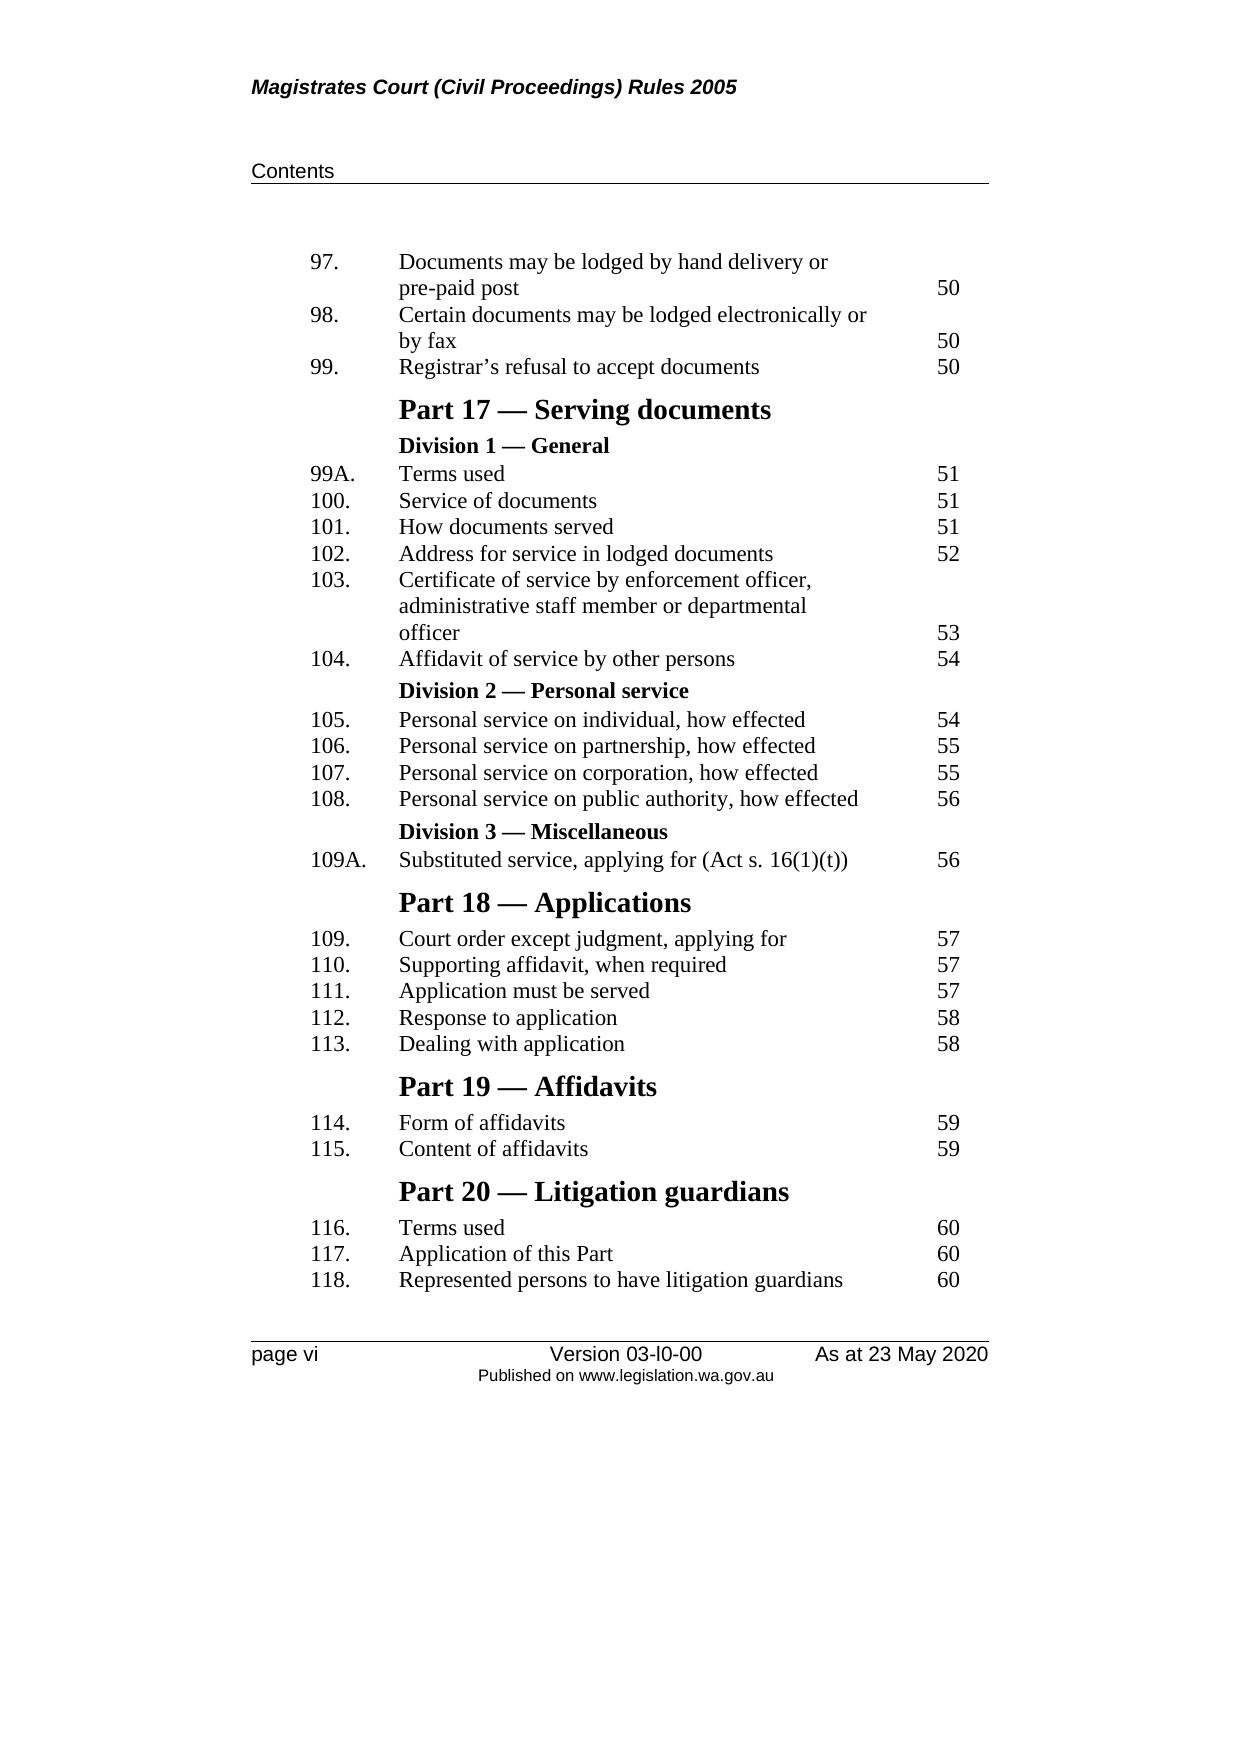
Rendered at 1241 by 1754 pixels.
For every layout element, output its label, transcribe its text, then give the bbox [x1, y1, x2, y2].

text 114. Form of affidavits 59 [310, 1109, 871, 1135]
text Part 19 — Affidavits [399, 1069, 871, 1103]
text Part 18 — Applications [399, 885, 871, 918]
text Division 1 — General [399, 432, 871, 458]
text 100. Service of documents 51 [310, 487, 871, 513]
text 113. Dealing with application 58 [310, 1030, 871, 1057]
text 104. Affidavit of service by other persons 54 [310, 645, 871, 671]
text 109A. Substituted service, applying for (Act s. 16(1)(t)) 56 [310, 846, 871, 872]
text 101. How documents served 51 [310, 513, 871, 539]
text 105. Personal service on individual, how effected 54 [310, 706, 871, 732]
text 106. Personal service on partnership, how effected 55 [310, 732, 871, 759]
text Part 20 — Litigation guardians [399, 1174, 871, 1208]
text Division 3 — Miscellaneous [399, 818, 871, 844]
text 109. Court order except judgment, applying for 57 [310, 925, 871, 951]
text 98. Certain documents may be lodged electronically or by fax 50 [310, 301, 871, 353]
text Division 2 — Personal service [399, 678, 871, 704]
text 111. Application must be served 57 [310, 977, 871, 1004]
text 99. Registrar’s refusal to accept documents 50 [310, 353, 871, 380]
text 99A. Terms used 51 [310, 461, 871, 487]
text 112. Response to application 58 [310, 1004, 871, 1030]
text 103. Certificate of service by enforcement officer, administrative staff member or departmental officer 53 [310, 566, 871, 645]
text 107. Personal service on corporation, how effected 55 [310, 759, 871, 785]
text 110. Supporting affidavit, when required 57 [310, 951, 871, 977]
text 97. Documents may be lodged by hand delivery or pre-paid post 50 [310, 248, 871, 301]
text 116. Terms used 60 [310, 1214, 871, 1240]
text 118. Represented persons to have litigation guardians 60 [310, 1267, 871, 1293]
text 108. Personal service on public authority, how effected 56 [310, 785, 871, 811]
text 115. Content of affidavits 59 [310, 1135, 871, 1162]
text Part 17 — Serving documents [399, 392, 871, 426]
text 102. Address for service in lodged documents 52 [310, 539, 871, 566]
text 117. Application of this Part 60 [310, 1240, 871, 1267]
